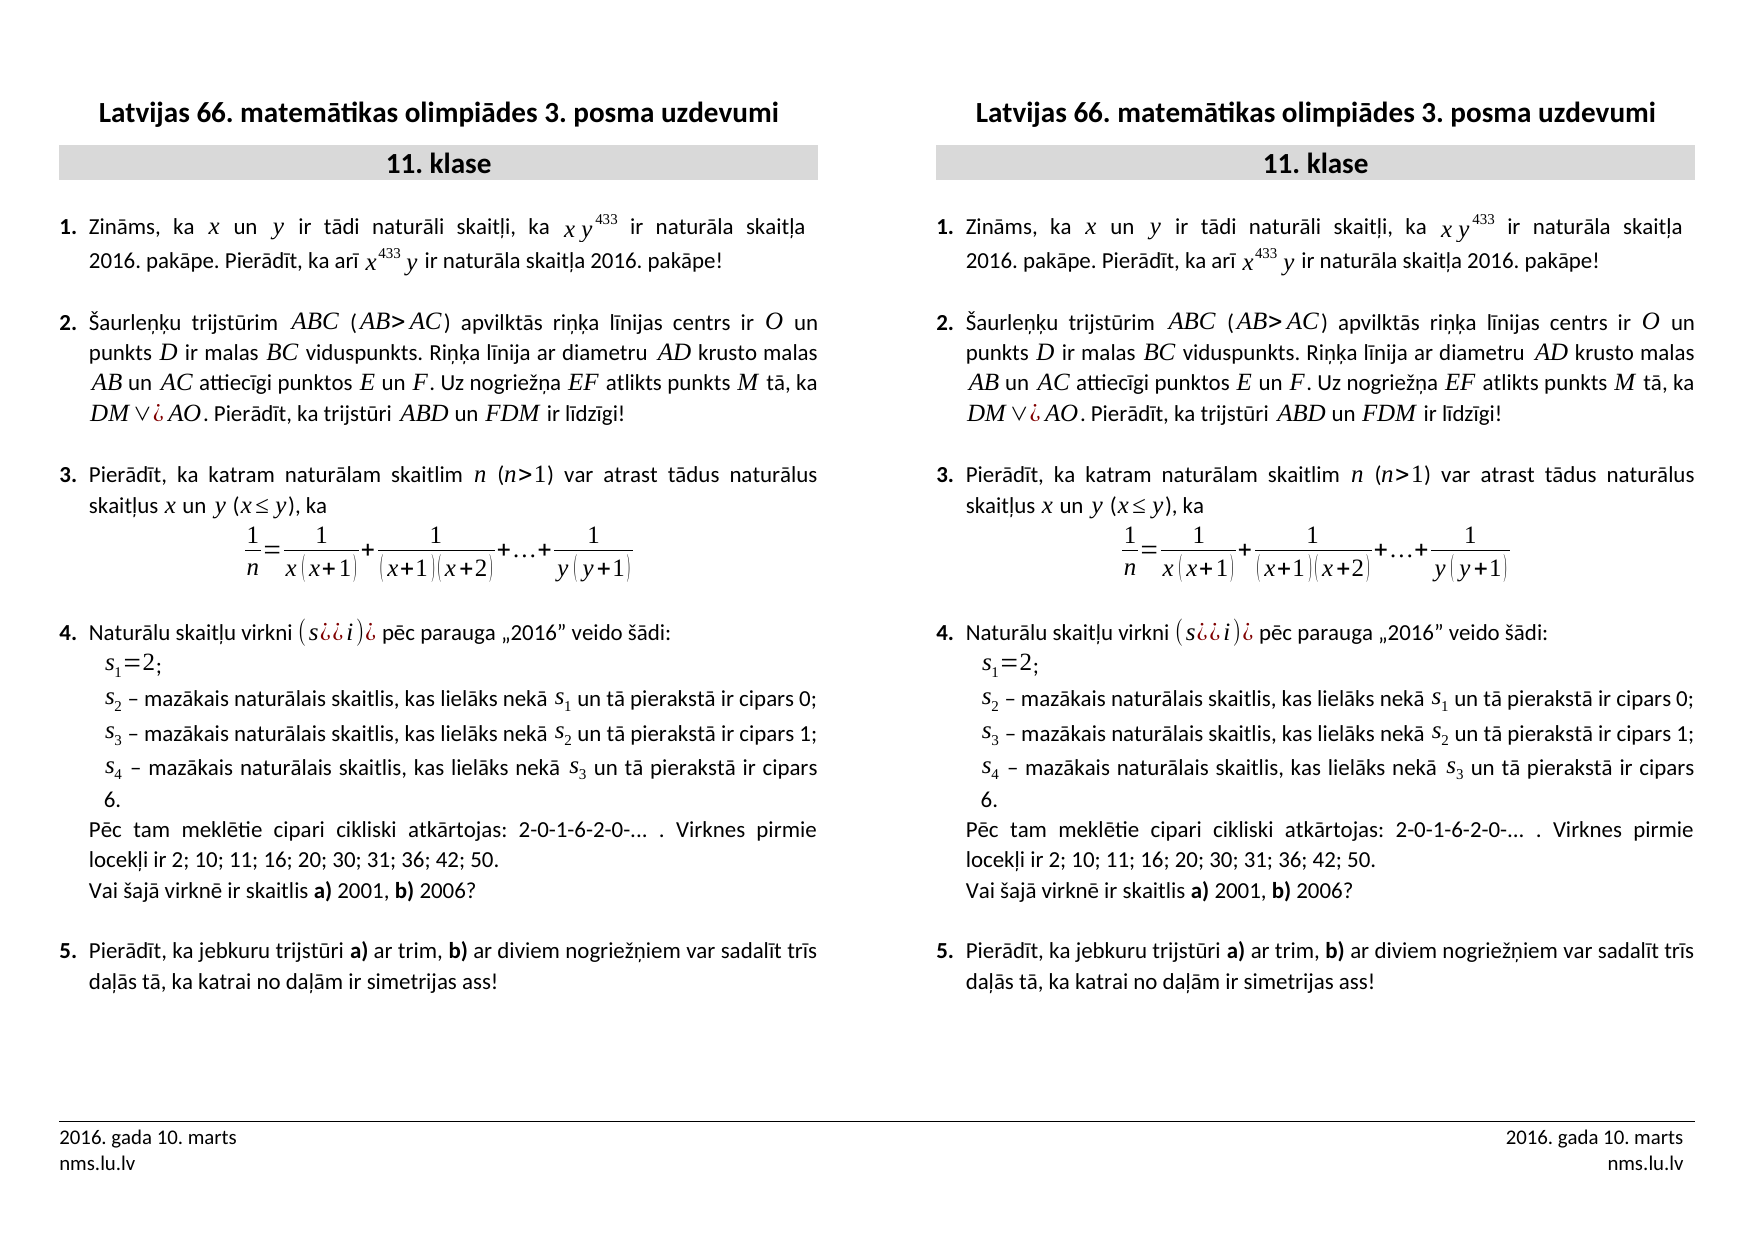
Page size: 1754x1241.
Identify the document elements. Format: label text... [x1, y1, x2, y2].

text – mazākais naturālais skaitlis, kas lielāks nekā un tā pierakstā ir cipars 6. [103, 751, 818, 813]
text Vai šajā virknē ir skaitlis a) 2001, b) 2006? [966, 876, 1695, 904]
text Pēc tam meklētie cipari cikliski atkārtojas: 2-0-1-6-2-0-... . Virknes pirmie locekļi ir 2; 10; 11; 16; 20; 30; 31; 36; 42; 50. [966, 815, 1695, 873]
text – mazākais naturālais skaitlis, kas lielāks nekā un tā pierakstā ir cipars 0; [980, 683, 1695, 714]
text 1. Zināms, ka un ir tādi naturāli skaitļi, ka ir naturāla skaitļa 2016. pakāpe. Pierādīt, ka arī ir naturāla skaitļa 2016. pakāpe! [59, 211, 818, 275]
text ; [980, 649, 1695, 680]
text 3. Pierādīt, ka katram naturālam skaitlim () var atrast tādus naturālus skaitļus un (), ka [936, 460, 1695, 519]
text Vai šajā virknē ir skaitlis a) 2001, b) 2006? [89, 876, 818, 904]
text 5. Pierādīt, ka jebkuru trijstūri a) ar trim, b) ar diviem nogriežņiem var sadalīt trīs daļās tā, ka katrai no daļām ir simetrijas ass! [936, 936, 1695, 995]
text – mazākais naturālais skaitlis, kas lielāks nekā un tā pierakstā ir cipars 1; [980, 717, 1695, 749]
text 2. Šaurleņķu trijstūrim () apvilktās riņķa līnijas centrs ir un punkts ir malas viduspunkts. Riņķa līnija ar diametru krusto malas un attiecīgi punktos un . Uz nogriežņa atlikts punkts tā, ka . Pierādīt, ka trijstūri un ir līdzīgi! [936, 308, 1695, 428]
text Pēc tam meklētie cipari cikliski atkārtojas: 2-0-1-6-2-0-... . Virknes pirmie locekļi ir 2; 10; 11; 16; 20; 30; 31; 36; 42; 50. [89, 815, 818, 873]
text 2. Šaurleņķu trijstūrim () apvilktās riņķa līnijas centrs ir un punkts ir malas viduspunkts. Riņķa līnija ar diametru krusto malas un attiecīgi punktos un . Uz nogriežņa atlikts punkts tā, ka . Pierādīt, ka trijstūri un ir līdzīgi! [59, 308, 818, 428]
text 1. Zināms, ka un ir tādi naturāli skaitļi, ka ir naturāla skaitļa 2016. pakāpe. Pierādīt, ka arī ir naturāla skaitļa 2016. pakāpe! [936, 211, 1695, 275]
text 4. Naturālu skaitļu virkni pēc parauga „2016” veido šādi: [59, 617, 818, 647]
text 11. klase [59, 145, 818, 180]
text 4. Naturālu skaitļu virkni pēc parauga „2016” veido šādi: [936, 617, 1695, 647]
text ; [103, 649, 818, 680]
text 5. Pierādīt, ka jebkuru trijstūri a) ar trim, b) ar diviem nogriežņiem var sadalīt trīs daļās tā, ka katrai no daļām ir simetrijas ass! [59, 936, 818, 995]
text 11. klase [936, 145, 1695, 180]
text – mazākais naturālais skaitlis, kas lielāks nekā un tā pierakstā ir cipars 6. [980, 751, 1695, 813]
text – mazākais naturālais skaitlis, kas lielāks nekā un tā pierakstā ir cipars 1; [103, 717, 818, 749]
text 3. Pierādīt, ka katram naturālam skaitlim () var atrast tādus naturālus skaitļus un (), ka [59, 460, 818, 519]
text – mazākais naturālais skaitlis, kas lielāks nekā un tā pierakstā ir cipars 0; [103, 683, 818, 714]
text Latvijas 66. matemātikas olimpiādes 3. posma uzdevumi [59, 94, 819, 129]
text Latvijas 66. matemātikas olimpiādes 3. posma uzdevumi [936, 94, 1696, 129]
